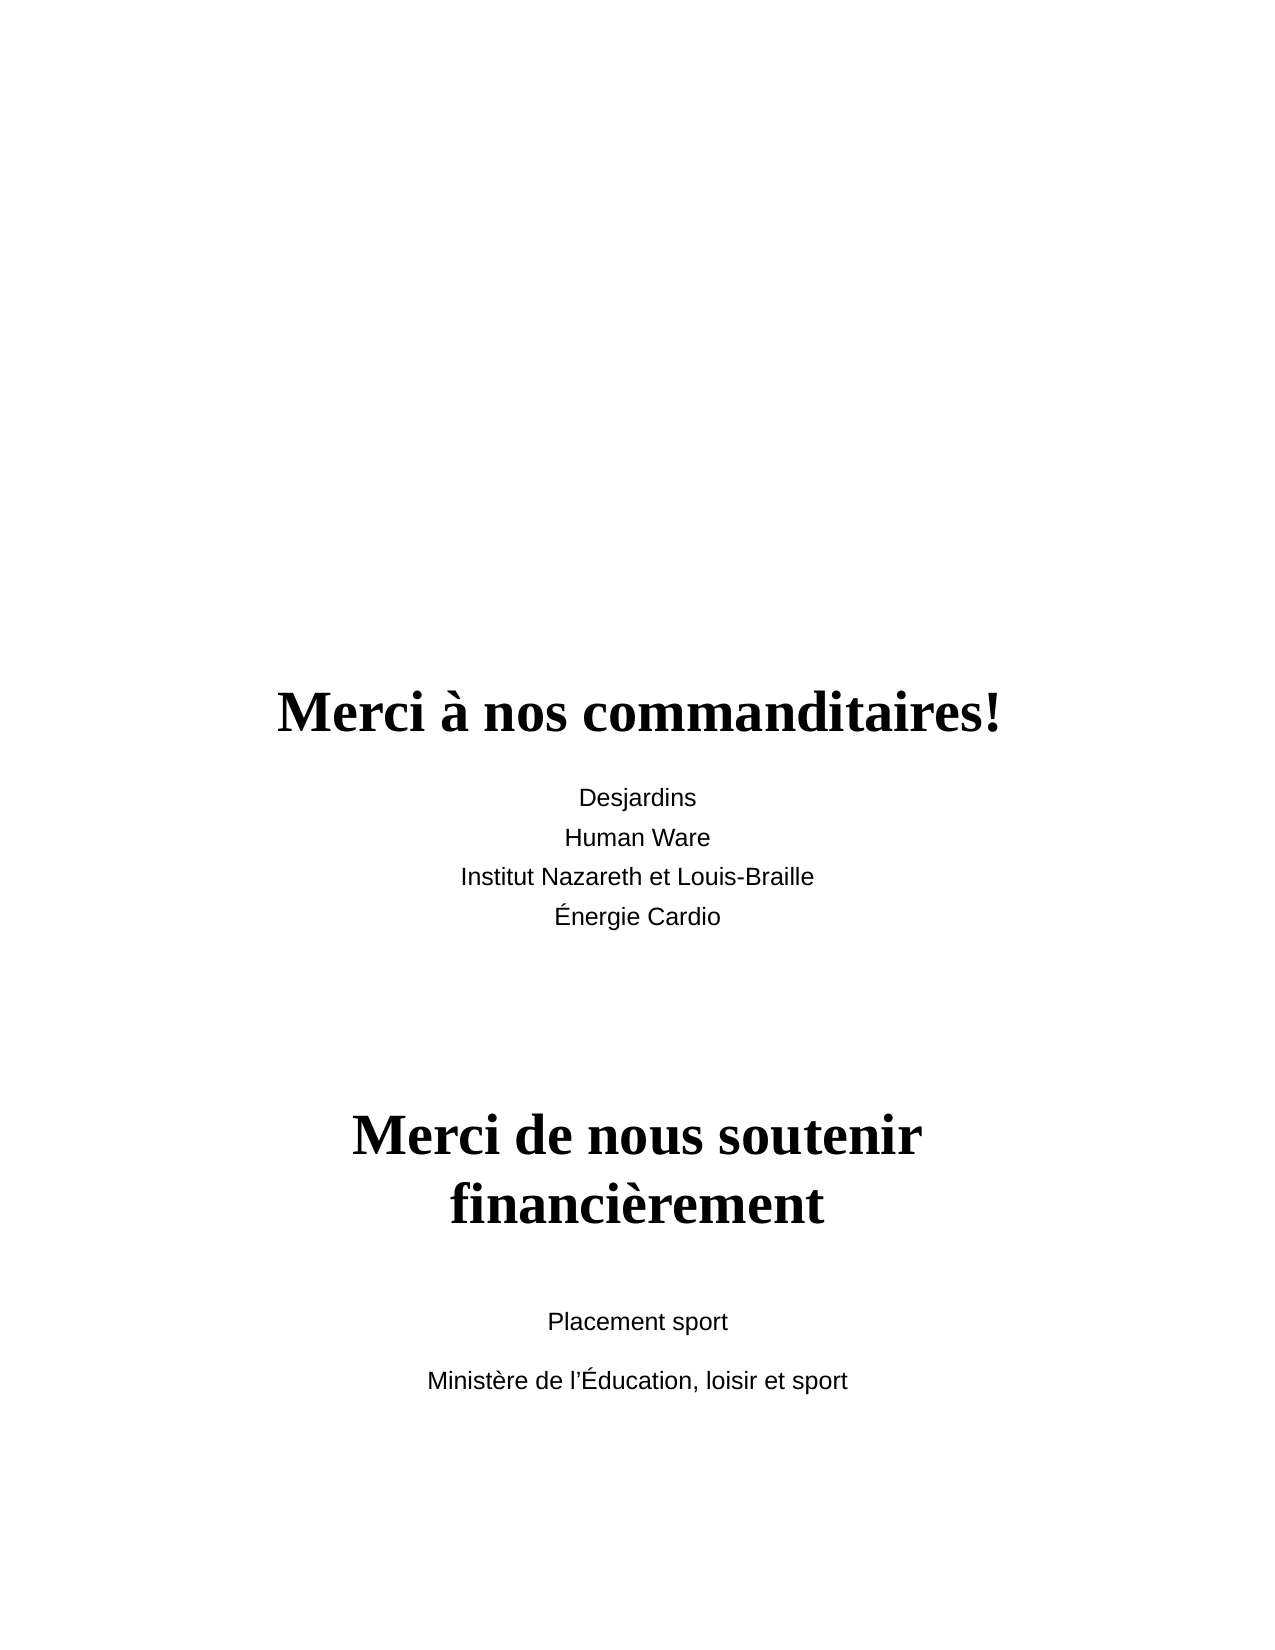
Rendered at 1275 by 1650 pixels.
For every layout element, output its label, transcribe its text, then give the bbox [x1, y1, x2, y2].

text Human Ware [187, 823, 1087, 852]
text Merci de nous soutenir financièrement [187, 1100, 1087, 1236]
text Desjardins [187, 783, 1087, 812]
text Ministère de l’Éducation, loisir et sport [187, 1366, 1087, 1395]
text Institut Nazareth et Louis-Braille [187, 862, 1087, 891]
text Énergie Cardio [187, 902, 1087, 931]
text Merci à nos commanditaires! [187, 676, 1087, 743]
text Placement sport [187, 1307, 1087, 1336]
